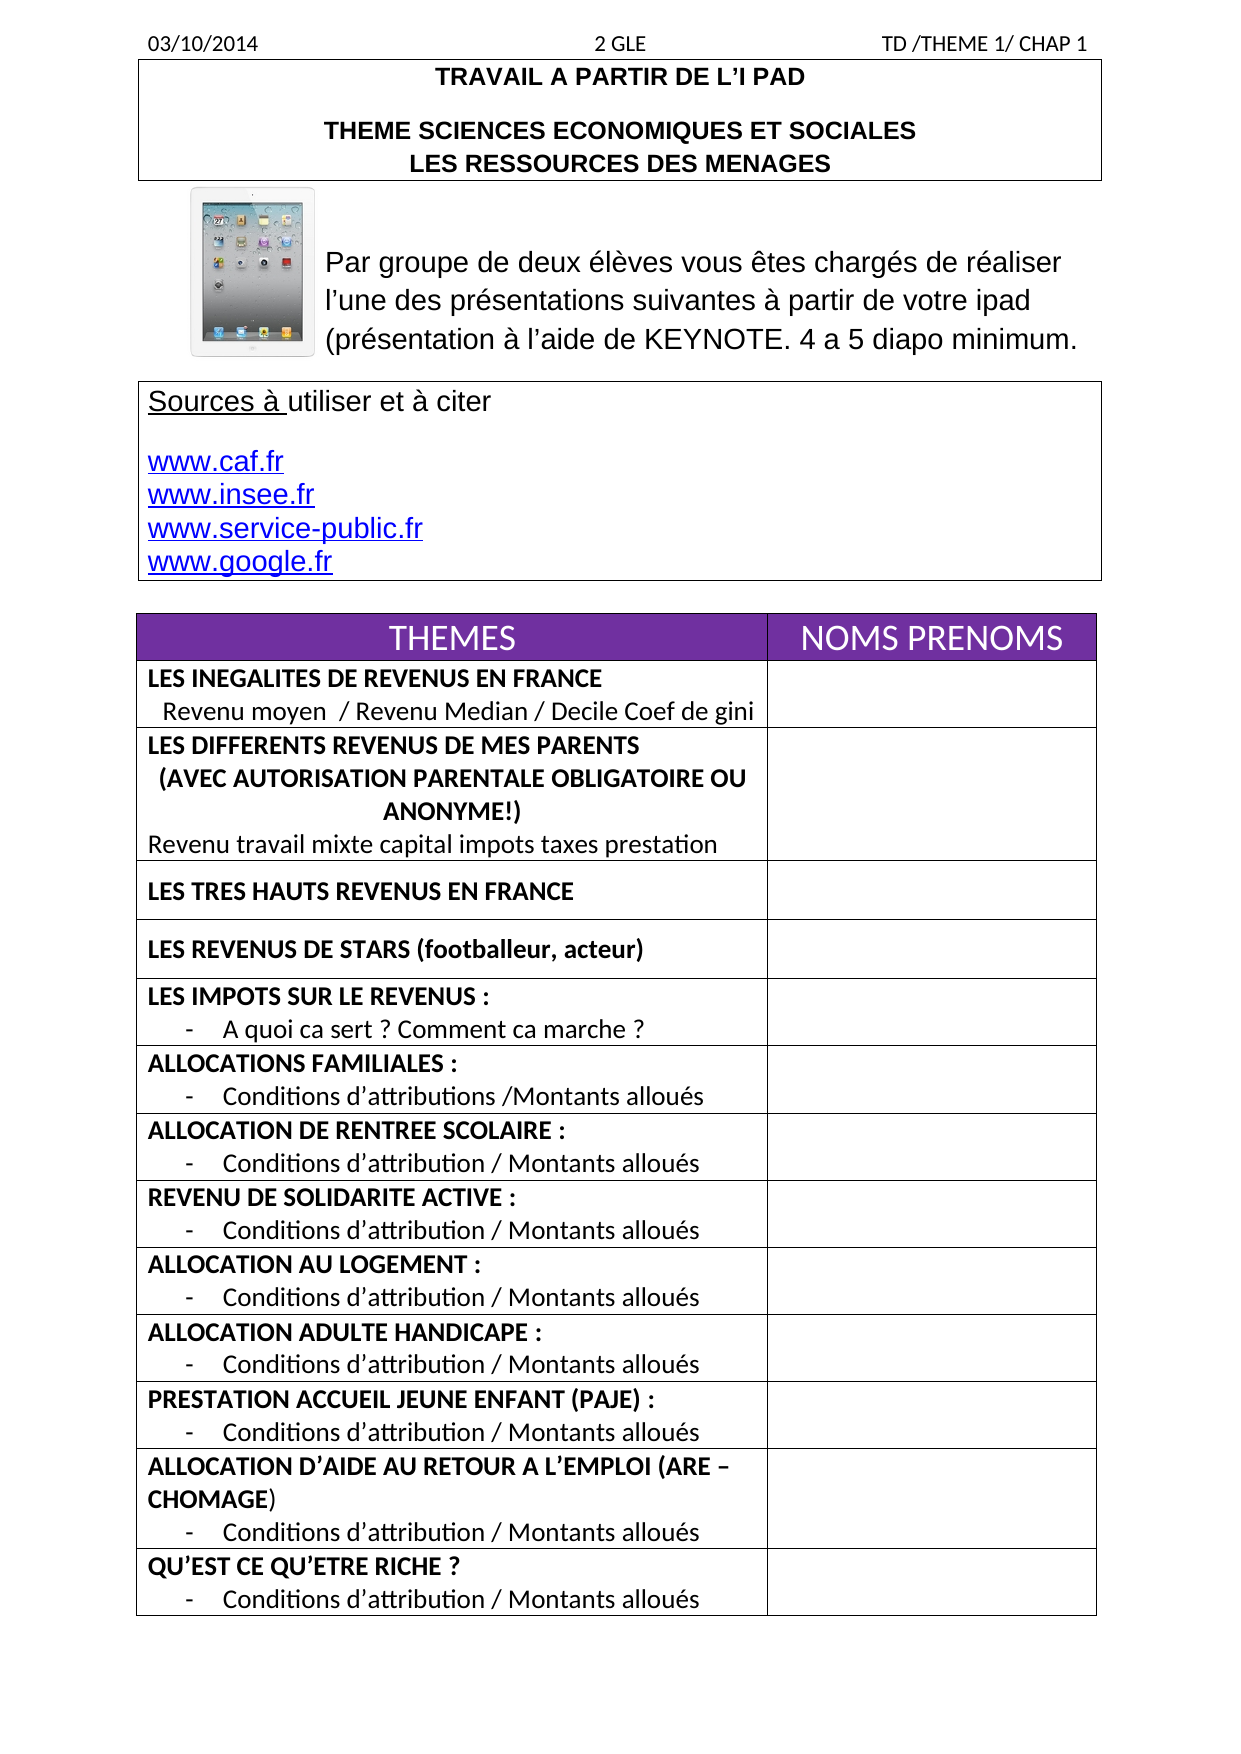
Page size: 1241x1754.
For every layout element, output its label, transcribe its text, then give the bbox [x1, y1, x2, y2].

text LES RESSOURCES DES MENAGES [139, 146, 1101, 180]
table_cell LES INEGALITES DE REVENUS EN FRANCE Revenu moyen / Revenu Median / Decile Coef de gini [137, 661, 767, 727]
table_cell [768, 861, 1096, 919]
text TRAVAIL A PARTIR DE L’I PAD [139, 60, 1101, 91]
table_cell [768, 728, 1096, 860]
table_cell LES IMPOTS SUR LE REVENUS : A quoi ca sert ? Comment ca marche ? [137, 979, 767, 1045]
table_cell [768, 1449, 1096, 1548]
table_cell [768, 979, 1096, 1045]
table_header THEMES [137, 614, 767, 660]
table_cell [768, 920, 1096, 978]
table_cell REVENU DE SOLIDARITE ACTIVE : Conditions d’attribution / Montants alloués [137, 1181, 767, 1247]
table_cell [768, 1315, 1096, 1381]
table_cell [768, 661, 1096, 727]
table_cell ALLOCATION DE RENTREE SCOLAIRE : Conditions d’attribution / Montants alloués [137, 1114, 767, 1179]
text THEME SCIENCES ECONOMIQUES ET SOCIALES [139, 113, 1101, 145]
table_cell ALLOCATION AU LOGEMENT : Conditions d’attribution / Montants alloués [137, 1248, 767, 1314]
table_cell LES REVENUS DE STARS (footballeur, acteur) [137, 920, 767, 978]
table_header NOMS PRENOMS [768, 614, 1096, 660]
table_cell QU’EST CE QU’ETRE RICHE ? Conditions d’attribution / Montants alloués [137, 1549, 767, 1615]
text www.caf.fr [139, 440, 1101, 477]
table_cell [768, 1114, 1096, 1179]
table_cell [768, 1046, 1096, 1112]
text Par groupe de deux élèves vous êtes chargés de réaliser l’une des présentations suivantes à partir de votre ipad (présentation à l’aide de KEYNOTE. 4 a 5 diapo minimum. [325, 244, 1092, 355]
table_cell ALLOCATION ADULTE HANDICAPE : Conditions d’attribution / Montants alloués [137, 1315, 767, 1381]
text www.insee.fr [148, 477, 1092, 511]
table_cell ALLOCATION D’AIDE AU RETOUR A L’EMPLOI (ARE – CHOMAGE) Conditions d’attribution / Montants alloués [137, 1449, 767, 1548]
table_cell ALLOCATIONS FAMILIALES : Conditions d’attributions /Montants alloués [137, 1046, 767, 1112]
table_cell PRESTATION ACCUEIL JEUNE ENFANT (PAJE) : Conditions d’attribution / Montants alloués [137, 1382, 767, 1448]
table_cell [768, 1181, 1096, 1247]
table_cell LES TRES HAUTS REVENUS EN FRANCE [137, 861, 767, 919]
text www.service-public.fr [148, 511, 1092, 541]
text Sources à utiliser et à citer [139, 382, 1101, 418]
table_cell [768, 1549, 1096, 1615]
text www.google.fr [139, 541, 1101, 580]
table_cell [768, 1248, 1096, 1314]
table_cell LES DIFFERENTS REVENUS DE MES PARENTS (AVEC AUTORISATION PARENTALE OBLIGATOIRE OU ANONYME!) Revenu travail mixte capital impots taxes prestation [137, 728, 767, 860]
picture [154, 185, 352, 361]
table_cell [768, 1382, 1096, 1448]
